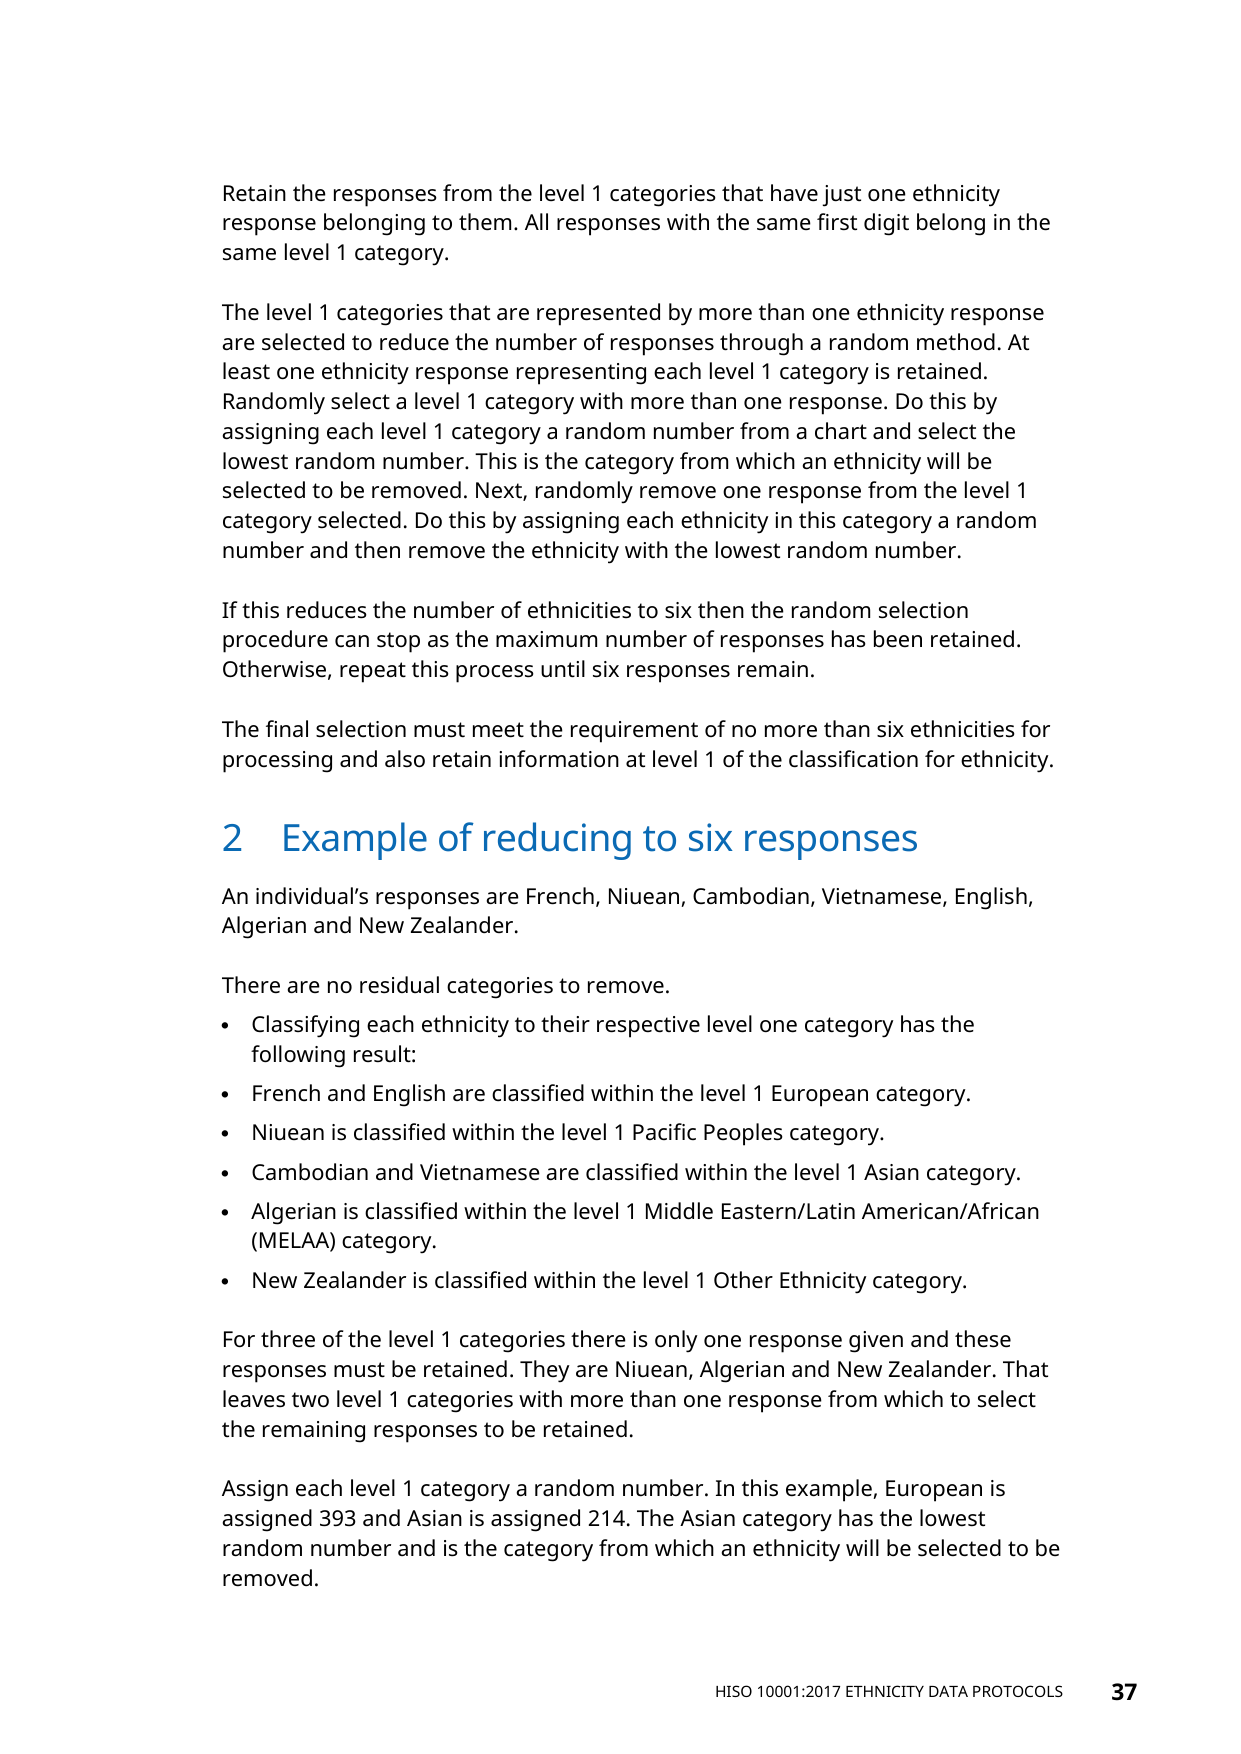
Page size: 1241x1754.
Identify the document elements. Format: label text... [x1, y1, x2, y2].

text Algerian is classified within the level 1 Middle Eastern/Latin American/African (MELAA) category. [222, 1196, 1063, 1255]
text Retain the responses from the level 1 categories that have just one ethnicity response belonging to them. All responses with the same first digit belong in the same level 1 category. [222, 177, 1063, 267]
subtitle 2 Example of reducing to six responses [222, 811, 1063, 862]
text Assign each level 1 category a random number. In this example, European is assigned 393 and Asian is assigned 214. The Asian category has the lowest random number and is the category from which an ethnicity will be selected to be removed. [222, 1473, 1063, 1592]
text The level 1 categories that are represented by more than one ethnicity response are selected to reduce the number of responses through a random method. At least one ethnicity response representing each level 1 category is retained. Randomly select a level 1 category with more than one response. Do this by assigning each level 1 category a random number from a chart and select the lowest random number. This is the category from which an ethnicity will be selected to be removed. Next, randomly remove one response from the level 1 category selected. Do this by assigning each ethnicity in this category a random number and then remove the ethnicity with the lowest random number. [222, 297, 1063, 565]
text If this reduces the number of ethnicities to six then the random selection procedure can stop as the maximum number of responses has been retained. Otherwise, repeat this process until six responses remain. [222, 594, 1063, 684]
text Niuean is classified within the level 1 Pacific Peoples category. [222, 1117, 1063, 1147]
text Cambodian and Vietnamese are classified within the level 1 Asian category. [222, 1156, 1063, 1186]
text French and English are classified within the level 1 European category. [222, 1078, 1063, 1108]
text For three of the level 1 categories there is only one response given and these responses must be retained. They are Niuean, Algerian and New Zealander. That leaves two level 1 categories with more than one response from which to select the remaining responses to be retained. [222, 1324, 1063, 1443]
text The final selection must meet the requirement of no more than six ethnicities for processing and also retain information at level 1 of the classification for ethnicity. [222, 714, 1063, 773]
text Classifying each ethnicity to their respective level one category has the following result: [222, 1009, 1063, 1069]
text New Zealander is classified within the level 1 Other Ethnicity category. [222, 1264, 1063, 1294]
text An individual’s responses are French, Niuean, Cambodian, Vietnamese, English, Algerian and New Zealander. [222, 881, 1063, 940]
text There are no residual categories to remove. [222, 970, 1063, 1000]
